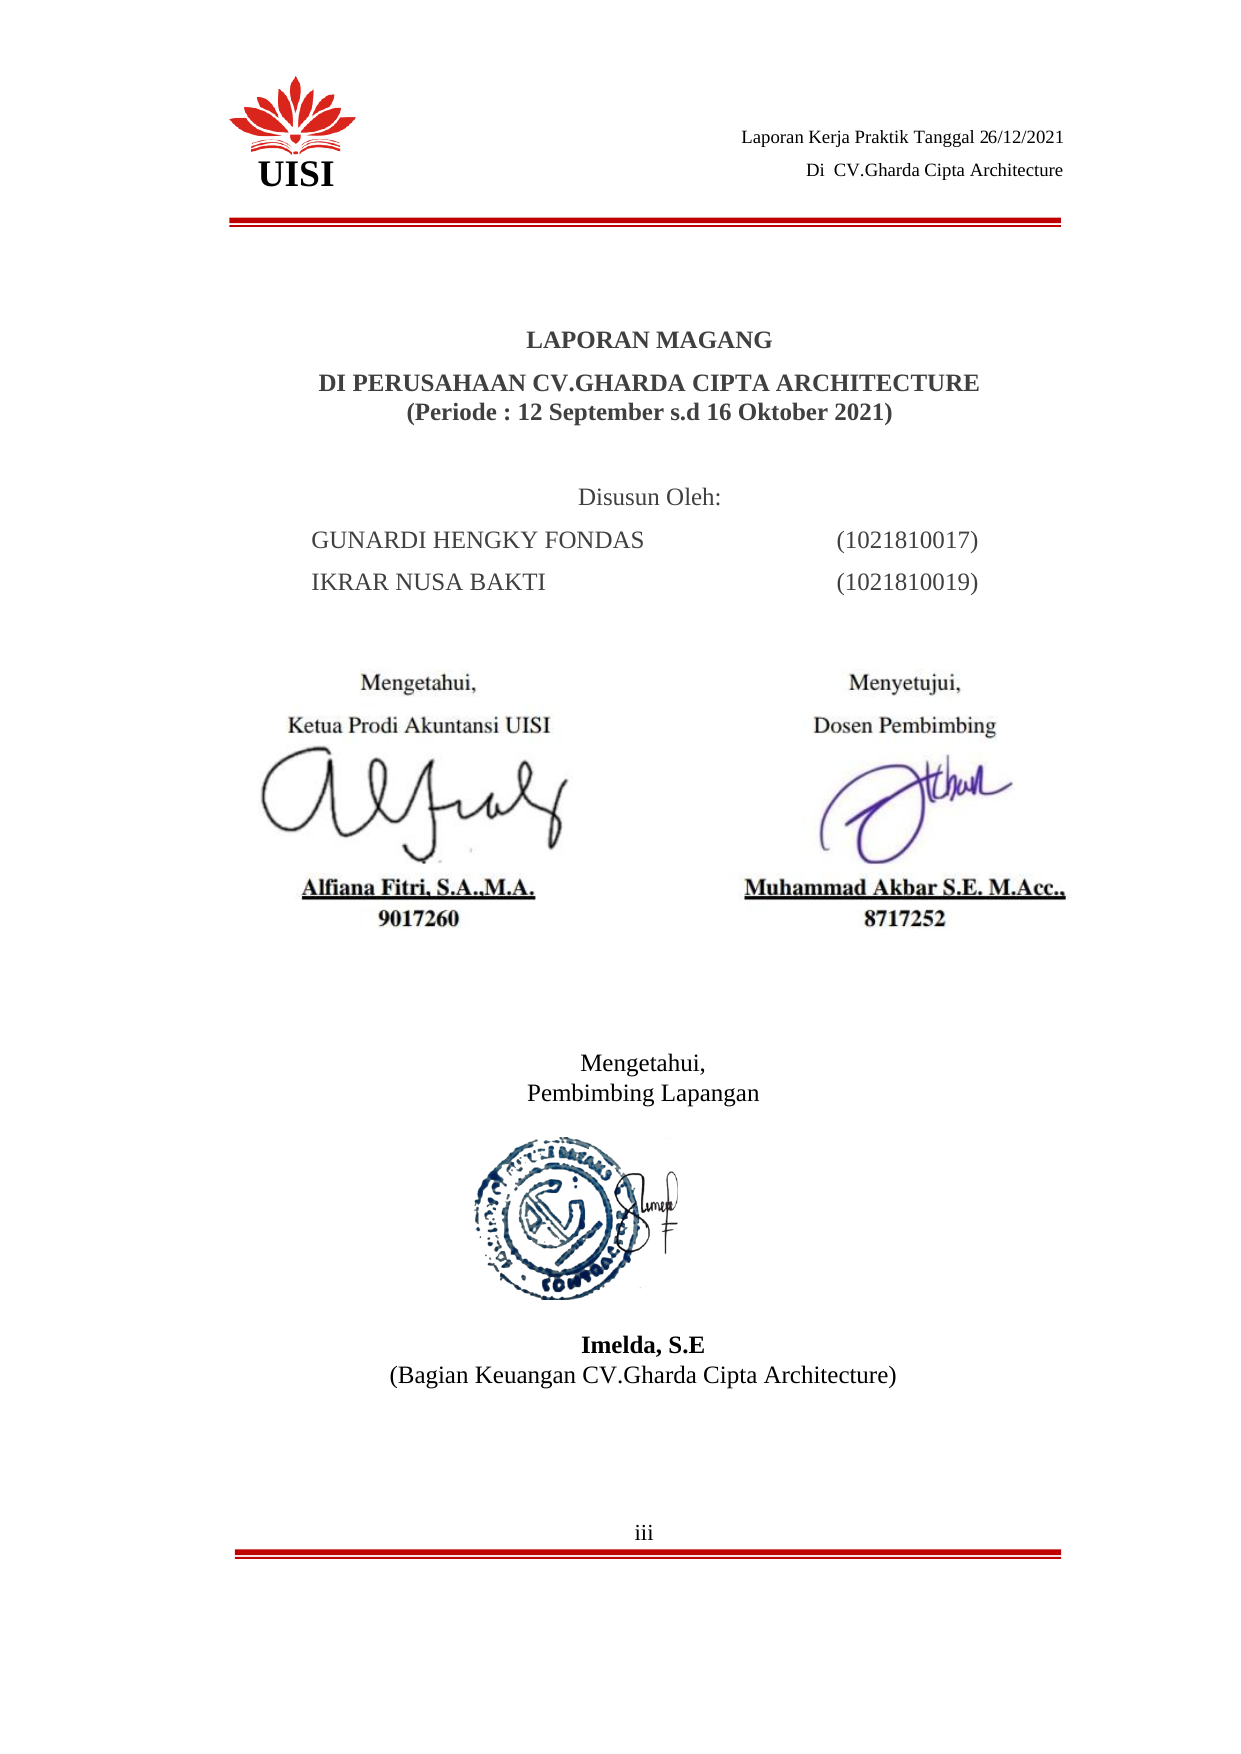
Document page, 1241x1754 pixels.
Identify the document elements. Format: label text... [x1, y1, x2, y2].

text IKRAR NUSA BAKTI (1021810019) [178, 567, 1111, 595]
text (Bagian Keuangan CV.Gharda Cipta Architecture) [175, 1360, 1111, 1389]
text GUNARDI HENGKY FONDAS (1021810017) [178, 525, 1111, 554]
text Mengetahui, [175, 1048, 1111, 1077]
picture [175, 595, 1112, 998]
text Pembimbing Lapangan [175, 1078, 1111, 1107]
text Imelda, S.E [175, 1331, 1111, 1359]
picture [468, 1137, 678, 1300]
text (Periode : 12 September s.d 16 Oktober 2021) [237, 397, 1062, 425]
text LAPORAN MAGANG [237, 325, 1062, 354]
picture [229, 76, 356, 155]
text DI PERUSAHAAN CV.GHARDA CIPTA ARCHITECTURE [237, 368, 1062, 396]
text Disusun Oleh: [238, 482, 1062, 511]
